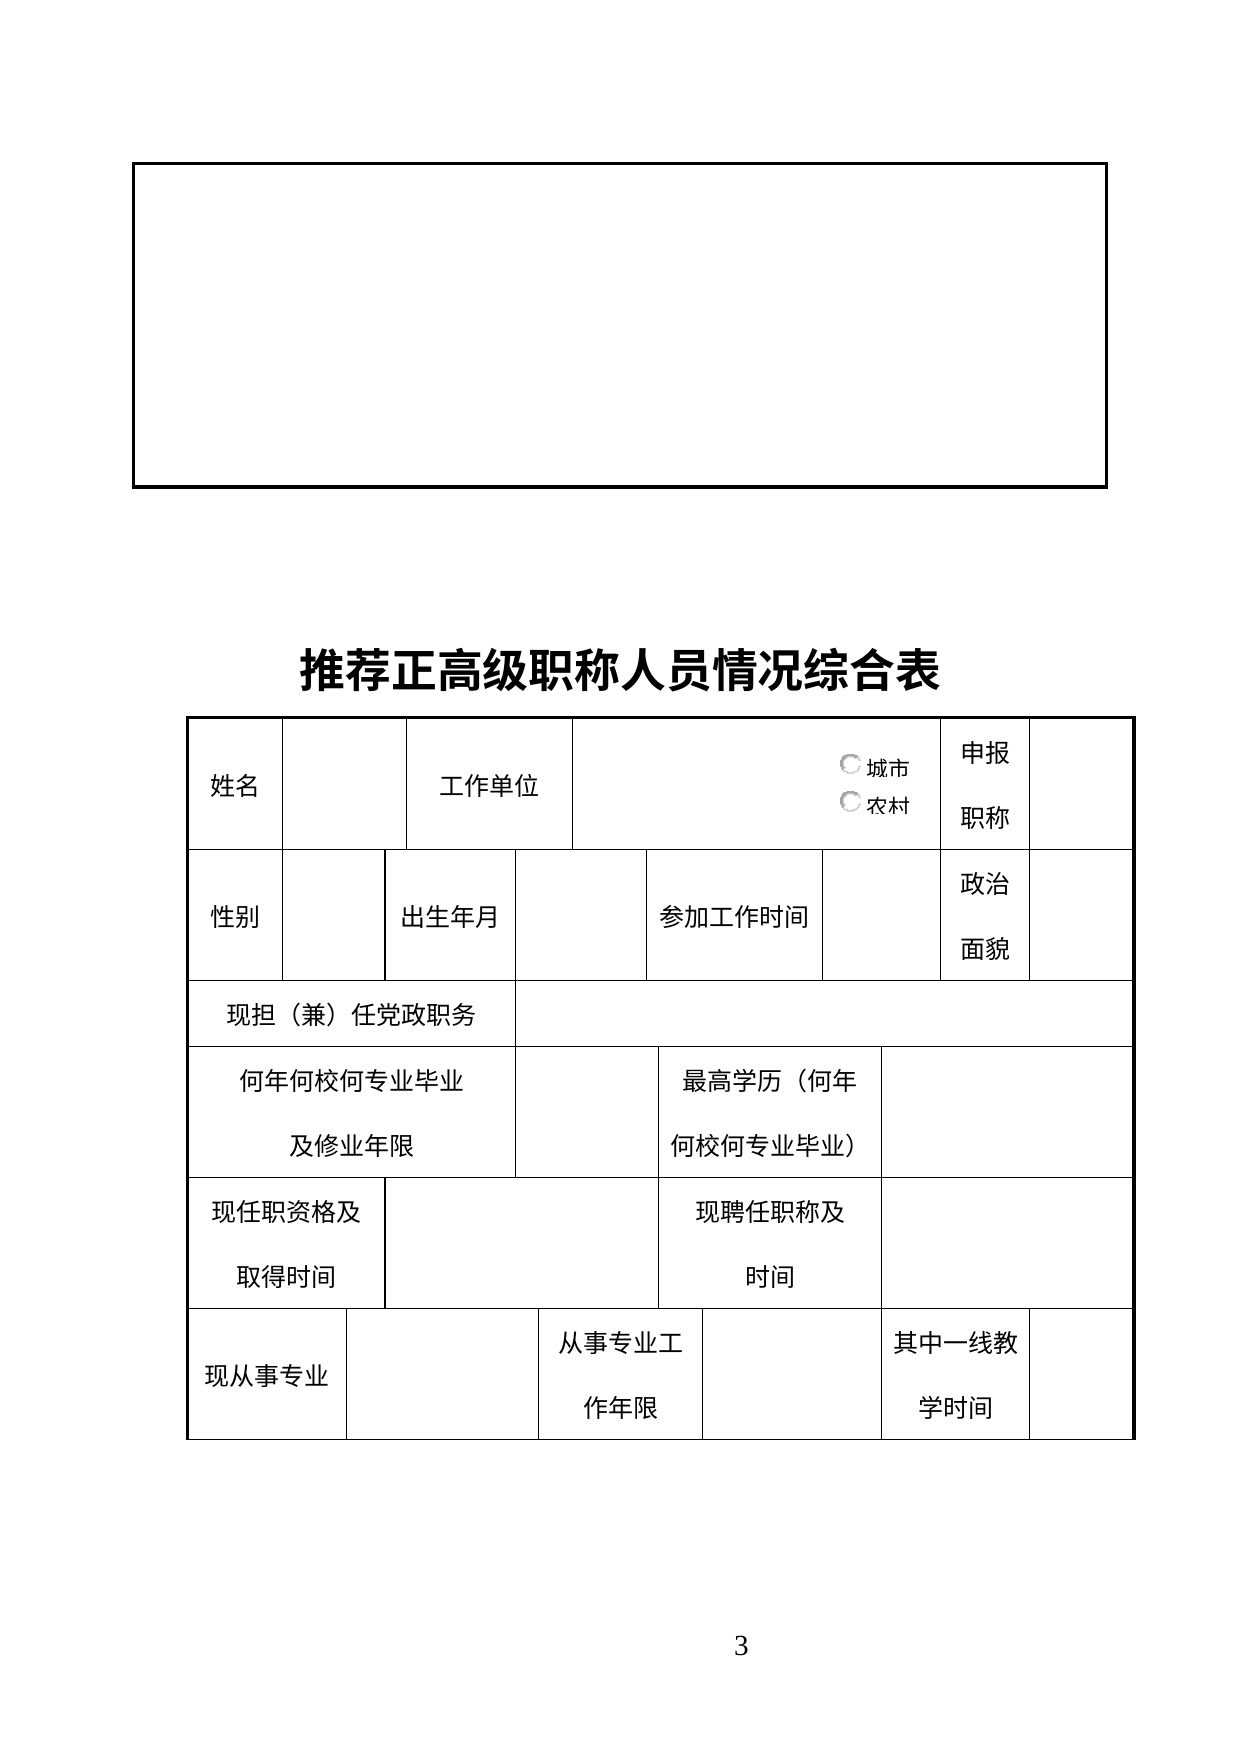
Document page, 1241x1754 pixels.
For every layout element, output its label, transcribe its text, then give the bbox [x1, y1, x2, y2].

table_cell 其中一线教学时间 [882, 1309, 1029, 1439]
table_cell [703, 1309, 881, 1439]
table_cell [882, 1178, 1132, 1308]
table_header 姓名 [189, 719, 282, 849]
table_cell 现聘任职称及 时间 [659, 1178, 881, 1308]
table_cell [386, 1178, 658, 1308]
table_cell 从事专业工作年限 [539, 1309, 702, 1439]
table_cell [347, 1309, 538, 1439]
table_cell [1030, 1309, 1132, 1439]
text 推荐正高级职称人员情况综合表 [187, 618, 1053, 716]
table_header [283, 719, 406, 849]
table_cell 政治面貌 [941, 850, 1029, 980]
table_header [1030, 719, 1132, 849]
table_cell 参加工作时间 [647, 850, 822, 980]
table_cell 现担（兼）任党政职务 [189, 981, 515, 1046]
table_header 工作单位 [407, 719, 572, 849]
table_cell 出生年月 [386, 850, 515, 980]
table_header 申报职称 [941, 719, 1029, 849]
table_header [573, 719, 822, 849]
table_cell [1030, 850, 1132, 980]
table_cell 现任职资格及 取得时间 [189, 1178, 384, 1308]
table_cell [283, 850, 384, 980]
table_cell 最高学历（何年 何校何专业毕业） [659, 1047, 881, 1177]
table_cell [516, 1047, 658, 1177]
table_cell [823, 850, 940, 980]
table_cell [516, 981, 1132, 1046]
table_header [822, 719, 940, 849]
table_cell 现从事专业 [189, 1309, 346, 1439]
table_cell 何年何校何专业毕业 及修业年限 [189, 1047, 515, 1177]
table_cell [882, 1047, 1132, 1177]
table_cell 性别 [189, 850, 282, 980]
table_cell [135, 165, 1105, 485]
table_cell [516, 850, 646, 980]
